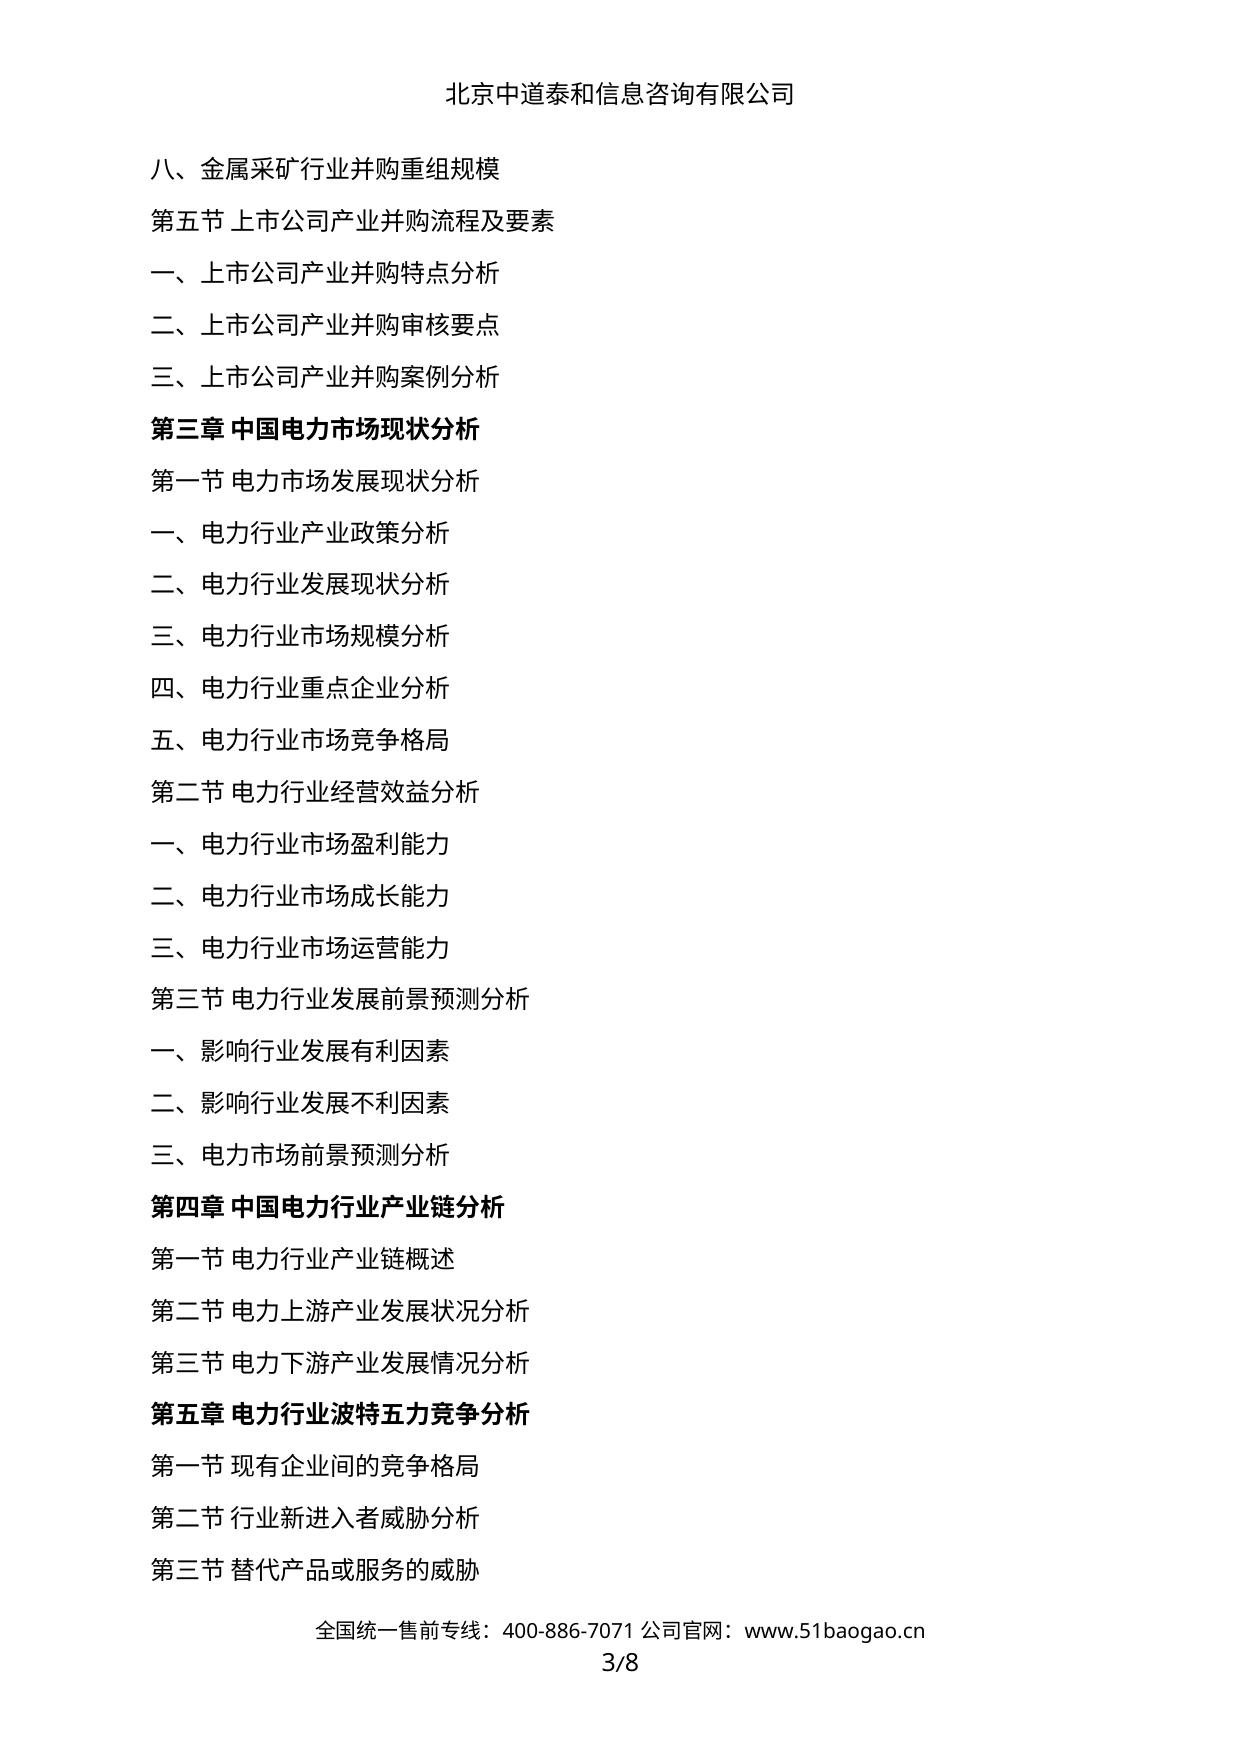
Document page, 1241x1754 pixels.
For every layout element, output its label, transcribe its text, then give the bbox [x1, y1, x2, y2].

text 第一节 电力市场发展现状分析 [150, 461, 1090, 497]
text 三、电力市场前景预测分析 [150, 1136, 1090, 1172]
text 二、影响行业发展不利因素 [150, 1084, 1090, 1120]
text 三、电力行业市场规模分析 [150, 617, 1090, 653]
text 第三节 电力行业发展前景预测分析 [150, 980, 1090, 1016]
text 一、电力行业产业政策分析 [150, 513, 1090, 549]
text 第一节 现有企业间的竞争格局 [150, 1447, 1090, 1483]
text 四、电力行业重点企业分析 [150, 669, 1090, 705]
text 三、电力行业市场运营能力 [150, 928, 1090, 964]
text 第二节 电力行业经营效益分析 [150, 772, 1090, 809]
text 第五章 电力行业波特五力竞争分析 [150, 1395, 1090, 1431]
text 一、上市公司产业并购特点分析 [150, 254, 1090, 290]
text 一、影响行业发展有利因素 [150, 1032, 1090, 1068]
text 第三节 替代产品或服务的威胁 [150, 1551, 1090, 1587]
text 五、电力行业市场竞争格局 [150, 721, 1090, 757]
text 第五节 上市公司产业并购流程及要素 [150, 202, 1090, 238]
text 第二节 行业新进入者威胁分析 [150, 1499, 1090, 1535]
text 第三节 电力下游产业发展情况分析 [150, 1343, 1090, 1379]
text 二、电力行业发展现状分析 [150, 565, 1090, 601]
text 二、上市公司产业并购审核要点 [150, 306, 1090, 342]
text 八、金属采矿行业并购重组规模 [150, 150, 1090, 186]
text 二、电力行业市场成长能力 [150, 876, 1090, 912]
text 第三章 中国电力市场现状分析 [150, 409, 1090, 446]
text 第一节 电力行业产业链概述 [150, 1239, 1090, 1276]
text 第四章 中国电力行业产业链分析 [150, 1187, 1090, 1224]
text 一、电力行业市场盈利能力 [150, 824, 1090, 861]
text 第二节 电力上游产业发展状况分析 [150, 1291, 1090, 1327]
text 三、上市公司产业并购案例分析 [150, 357, 1090, 394]
